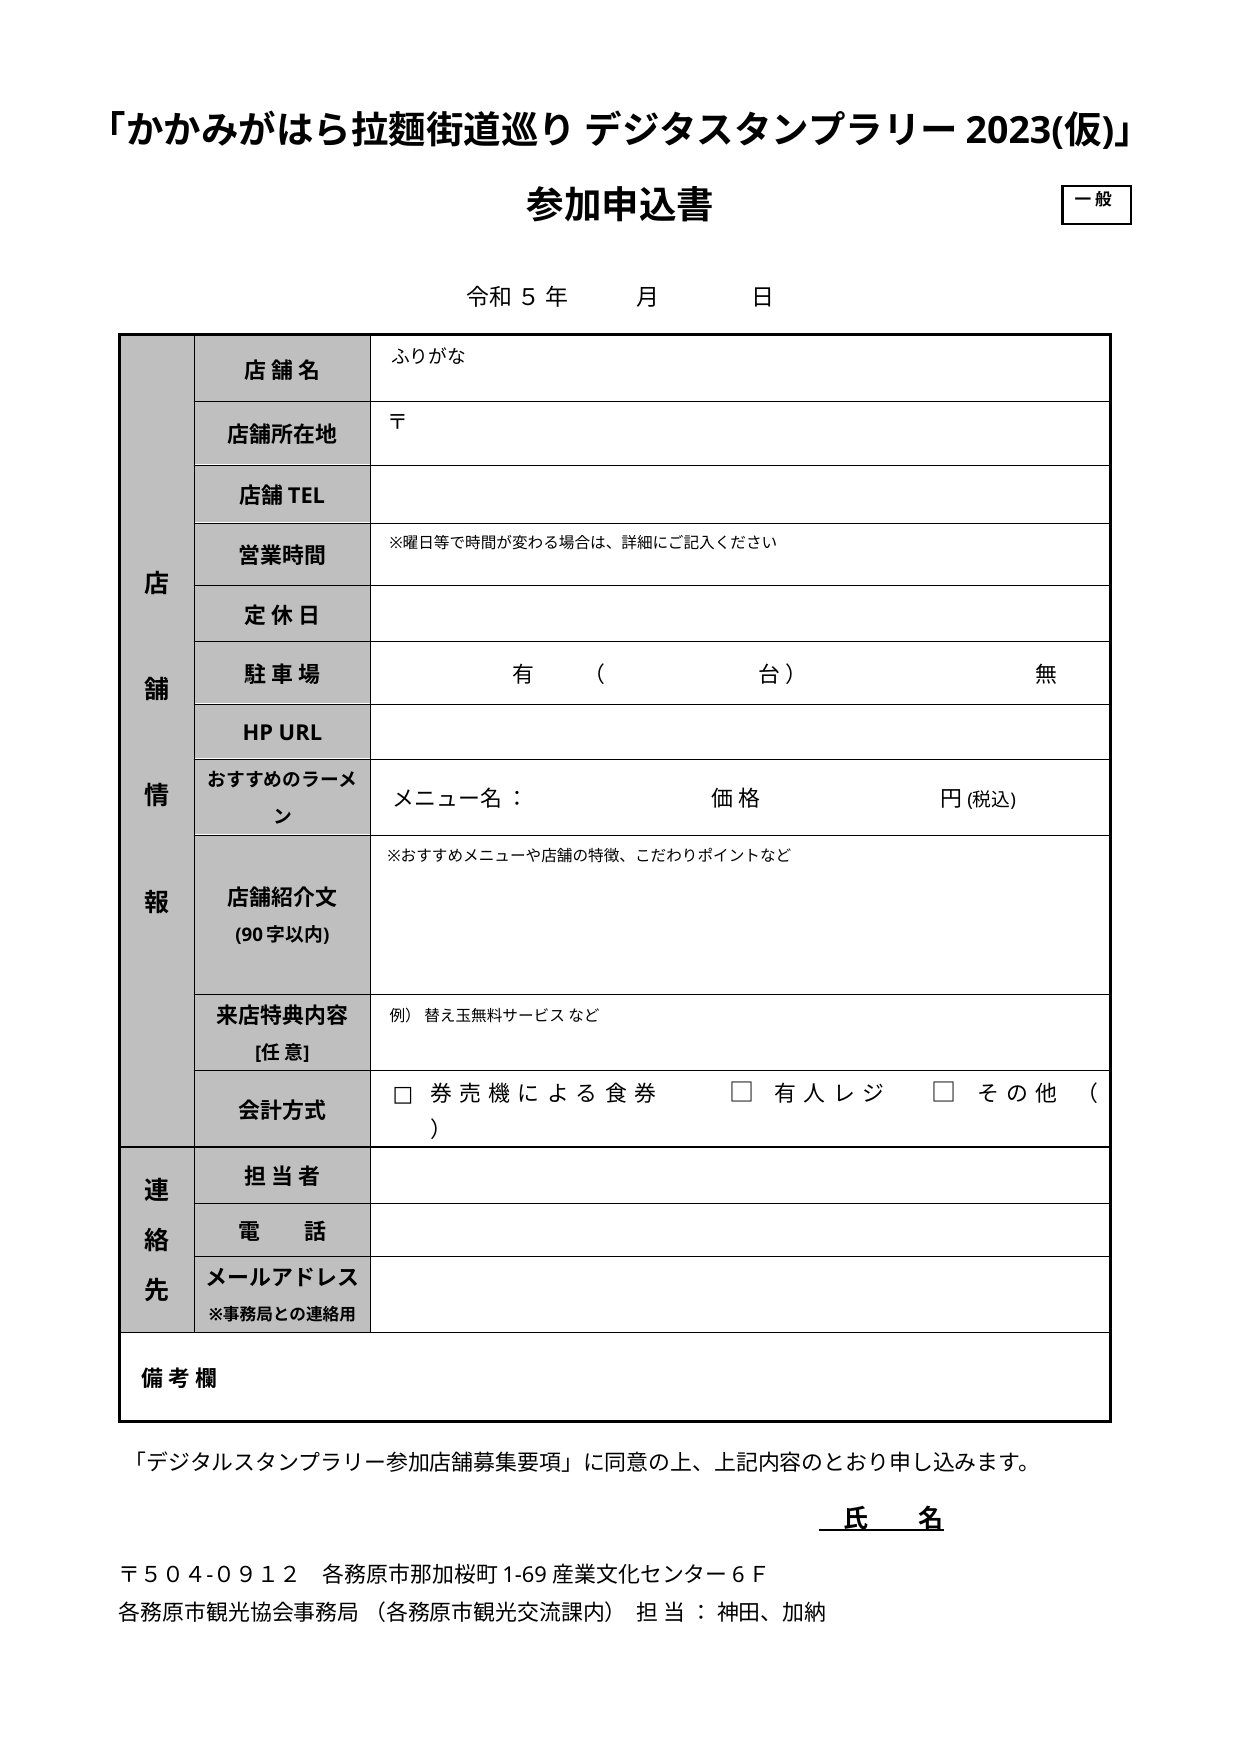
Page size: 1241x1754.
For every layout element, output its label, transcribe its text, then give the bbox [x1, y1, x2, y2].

table_cell ※曜日等で時間が変わる場合は、詳細にご記入ください [371, 524, 1109, 585]
table_cell [371, 1257, 1109, 1332]
table_cell 店舗所在地 [195, 402, 370, 464]
table_cell 来店特典内容 [任 意] [195, 995, 370, 1070]
text 氏 名 [75, 1498, 1165, 1535]
table_cell 店舗紹介文 (90字以内) [195, 836, 370, 994]
text 「デジタルスタンプラリー参加店舗募集要項」に同意の上、上記内容のとおり申し込みます。 [75, 1442, 1165, 1479]
table_cell 備 考 欄 [121, 1333, 1109, 1420]
table_cell [371, 466, 1109, 522]
text 各務原市観光協会事務局 （各務原市観光交流課内） 担 当 ： 神田、加納 [75, 1592, 1165, 1629]
table_cell おすすめのラーメン [195, 760, 370, 834]
table_header 店 舗 名 [195, 336, 370, 401]
table_cell 券売機による食券 □ 有人レジ □ その他 （ ） [371, 1071, 1109, 1146]
table_cell 連 絡 先 [121, 1148, 194, 1332]
table_cell [371, 586, 1109, 641]
table_cell 担 当 者 [195, 1148, 370, 1203]
table_cell 例） 替え玉無料サービス など [371, 995, 1109, 1070]
table_cell 営業時間 [195, 524, 370, 585]
table_cell 定 休 日 [195, 586, 370, 641]
table_cell HP URL [195, 705, 370, 758]
table_cell メールアドレス ※事務局との連絡用 [195, 1257, 370, 1332]
table_header ふりがな [371, 336, 1109, 401]
text 〒５０４-０９１２ 各務原市那加桜町1-69 産業文化センター6Ｆ [75, 1554, 1165, 1592]
table_cell [371, 1204, 1109, 1256]
table_cell 店舗TEL [195, 466, 370, 522]
table_cell 会計方式 [195, 1071, 370, 1146]
table_cell 〒 [371, 402, 1109, 464]
table_cell 駐 車 場 [195, 642, 370, 703]
table_cell 有 （ 台 ） 無 [371, 642, 1109, 703]
table_header 店 舗 情 報 [121, 336, 194, 1146]
table_cell [371, 705, 1109, 758]
table_cell ※おすすめメニューや店舗の特徴、こだわりポイントなど [371, 836, 1109, 994]
table_cell [371, 1148, 1109, 1203]
table_cell 電 話 [195, 1204, 370, 1256]
text 令和 ５ 年 月 日 [75, 239, 1165, 314]
text 「かかみがはら拉麵街道巡り デジタスタンプラリー2023(仮)」 参加申込書 [75, 89, 1165, 239]
table_cell メニュー名 ： 価 格 円 (税込) [371, 760, 1109, 834]
